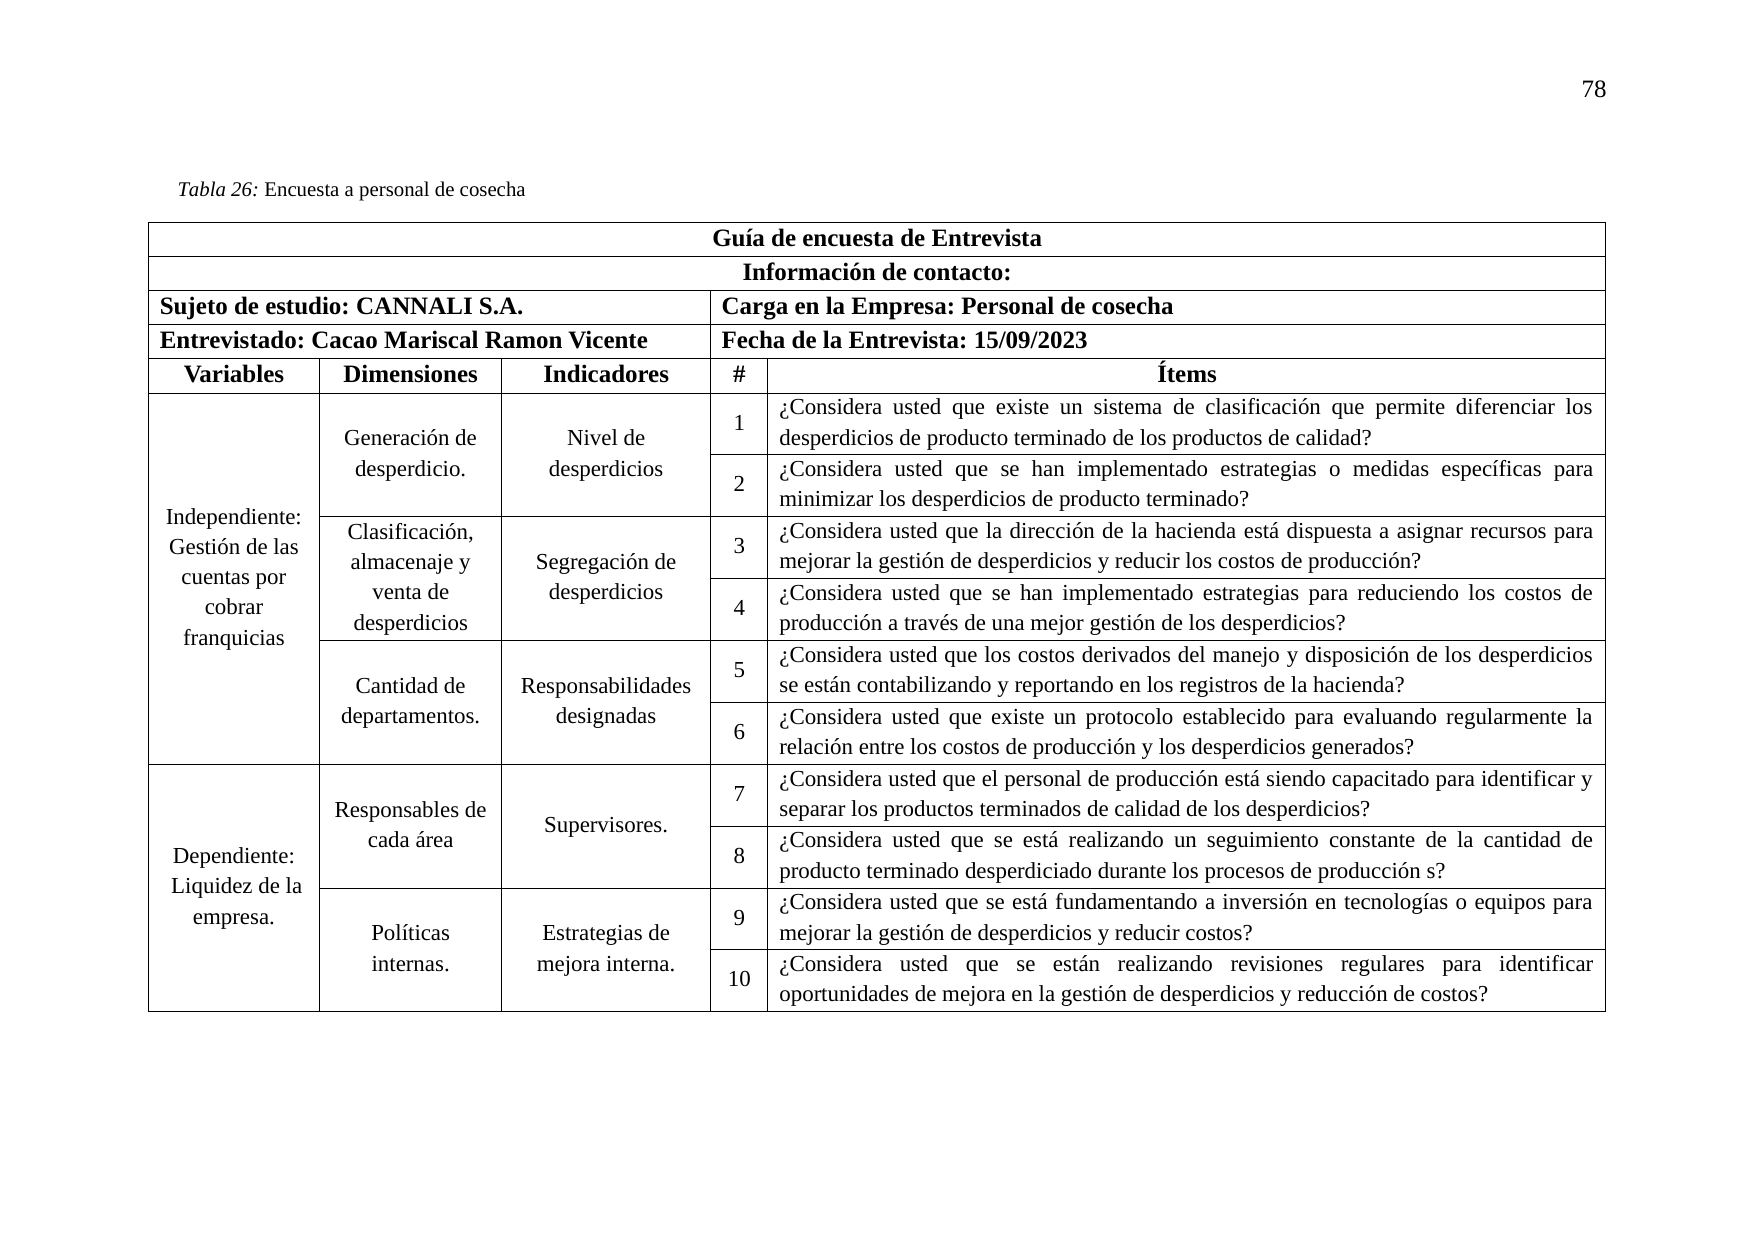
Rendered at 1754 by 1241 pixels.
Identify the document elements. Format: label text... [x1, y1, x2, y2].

table_cell Sujeto de estudio: CANNALI S.A. [149, 291, 710, 324]
table_cell Carga en la Empresa: Personal de cosecha [711, 291, 1605, 324]
table_cell ¿Considera usted que se han implementado estrategias para reduciendo los costos de producción a través de una mejor gestión de los desperdicios? [768, 579, 1605, 640]
table_cell Entrevistado: Cacao Mariscal Ramon Vicente [149, 325, 710, 358]
table_cell 6 [711, 703, 767, 764]
table_cell 2 [711, 455, 767, 516]
table_cell 5 [711, 641, 767, 702]
table_cell 4 [711, 579, 767, 640]
table_cell Responsables de cada área [320, 765, 501, 887]
table_cell ¿Considera usted que se está fundamentando a inversión en tecnologías o equipos para mejorar la gestión de desperdicios y reducir costos? [768, 889, 1605, 949]
table_cell ¿Considera usted que se están realizando revisiones regulares para identificar oportunidades de mejora en la gestión de desperdicios y reducción de costos? [768, 950, 1605, 1011]
table_cell ¿Considera usted que existe un protocolo establecido para evaluando regularmente la relación entre los costos de producción y los desperdicios generados? [768, 703, 1605, 764]
table_cell Generación de desperdicio. [320, 394, 501, 516]
table_cell Independiente: Gestión de las cuentas por cobrar franquicias [149, 394, 319, 764]
table_cell Segregación de desperdicios [502, 517, 710, 640]
table_cell ¿Considera usted que la dirección de la hacienda está dispuesta a asignar recursos para mejorar la gestión de desperdicios y reducir los costos de producción? [768, 517, 1605, 578]
table_cell # [711, 359, 767, 392]
table_cell 3 [711, 517, 767, 578]
table_cell ¿Considera usted que existe un sistema de clasificación que permite diferenciar los desperdicios de producto terminado de los productos de calidad? [768, 394, 1605, 454]
table_cell Ítems [768, 359, 1605, 392]
table_cell 7 [711, 765, 767, 826]
table_cell Estrategias de mejora interna. [502, 889, 710, 1011]
table_cell 10 [711, 950, 767, 1011]
table_cell Supervisores. [502, 765, 710, 887]
table_cell Cantidad de departamentos. [320, 641, 501, 764]
table_cell Variables [149, 359, 319, 392]
table_cell Indicadores [502, 359, 710, 392]
table_cell Información de contacto: [149, 257, 1605, 290]
table_cell 8 [711, 827, 767, 887]
table_cell 9 [711, 889, 767, 949]
table_cell Dependiente: Liquidez de la empresa. [149, 765, 319, 1011]
text Tabla 26: Encuesta a personal de cosecha [148, 177, 1606, 201]
table_cell Clasificación, almacenaje y venta de desperdicios [320, 517, 501, 640]
table_cell ¿Considera usted que el personal de producción está siendo capacitado para identificar y separar los productos terminados de calidad de los desperdicios? [768, 765, 1605, 826]
table_cell ¿Considera usted que se han implementado estrategias o medidas específicas para minimizar los desperdicios de producto terminado? [768, 455, 1605, 516]
table_cell Responsabilidades designadas [502, 641, 710, 764]
table_cell Políticas internas. [320, 889, 501, 1011]
table_header Guía de encuesta de Entrevista [149, 223, 1605, 256]
table_cell ¿Considera usted que los costos derivados del manejo y disposición de los desperdicios se están contabilizando y reportando en los registros de la hacienda? [768, 641, 1605, 702]
table_cell Dimensiones [320, 359, 501, 392]
table_cell ¿Considera usted que se está realizando un seguimiento constante de la cantidad de producto terminado desperdiciado durante los procesos de producción s? [768, 827, 1605, 887]
table_cell 1 [711, 394, 767, 454]
table_cell Nivel de desperdicios [502, 394, 710, 516]
table_cell Fecha de la Entrevista: 15/09/2023 [711, 325, 1605, 358]
